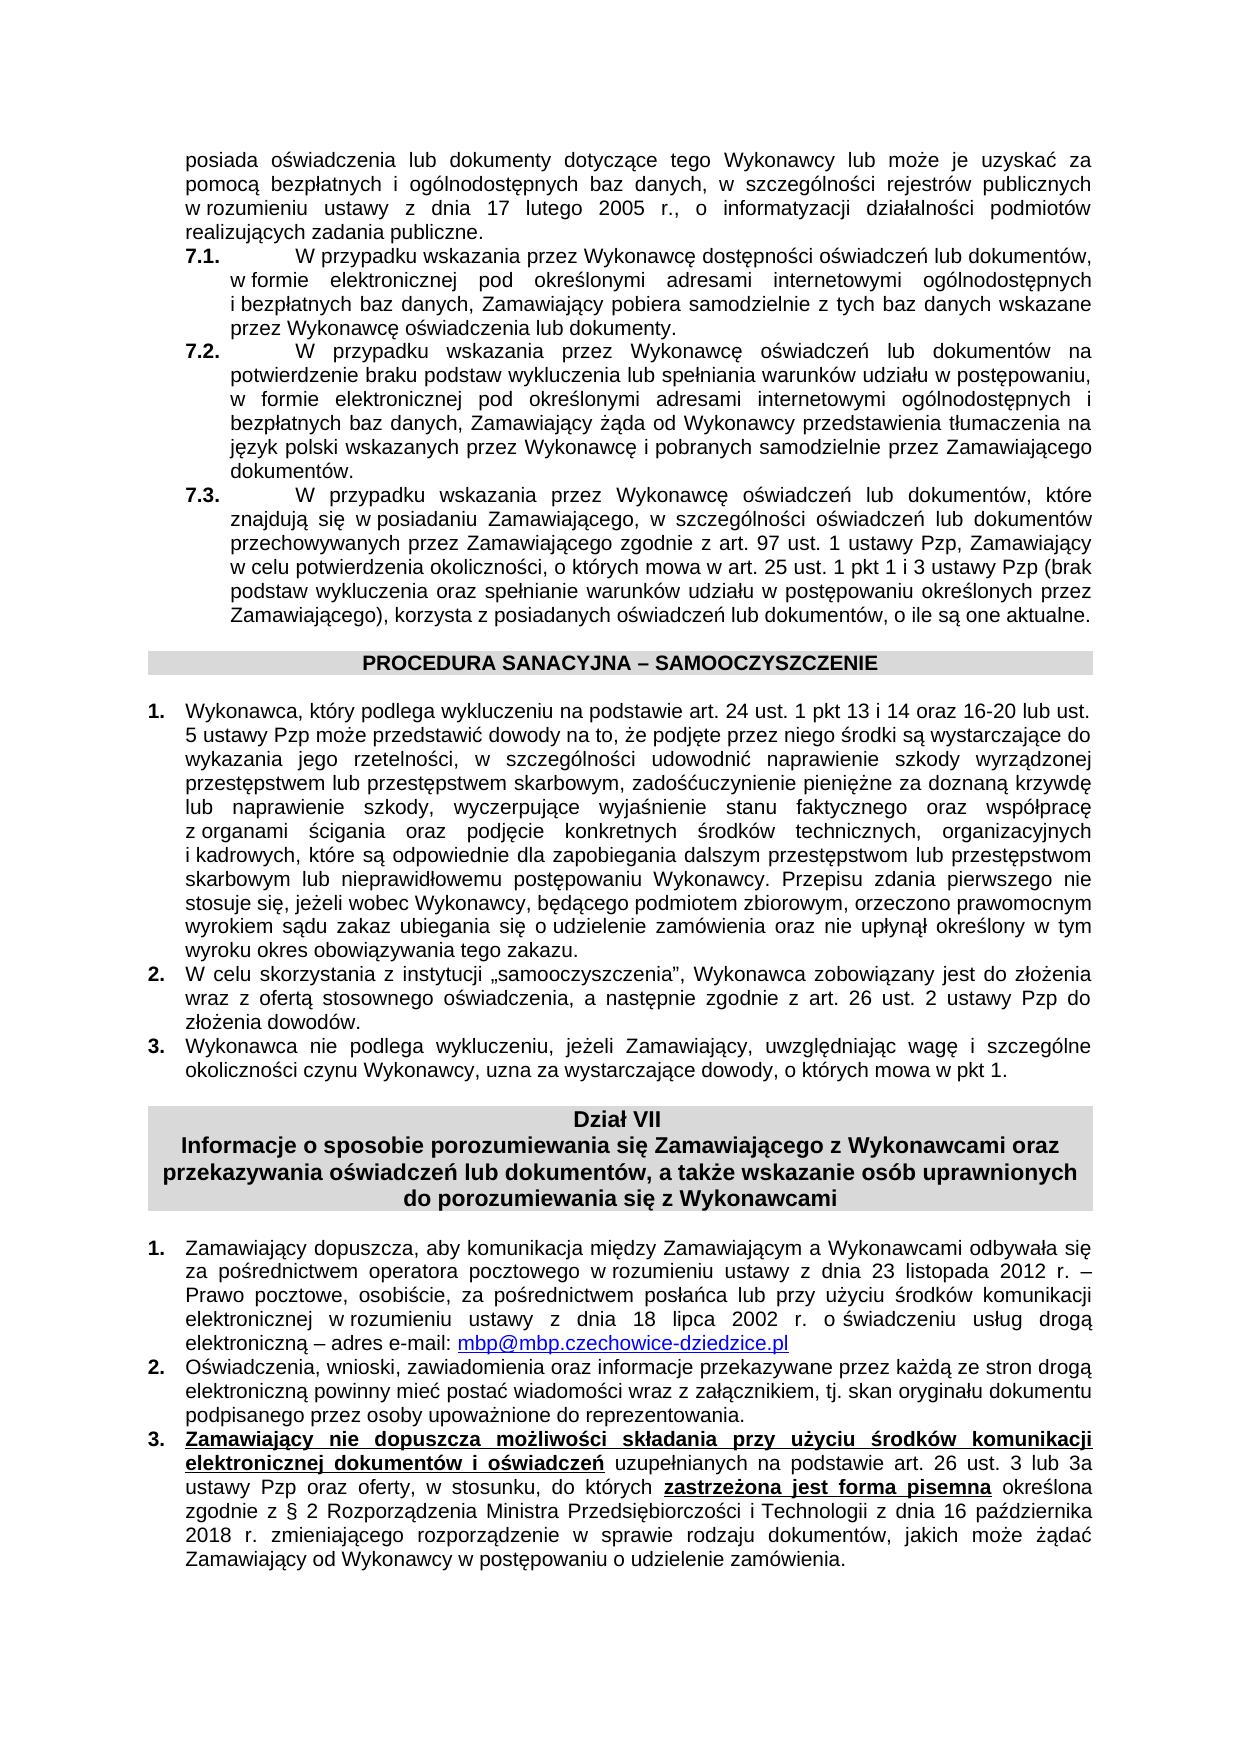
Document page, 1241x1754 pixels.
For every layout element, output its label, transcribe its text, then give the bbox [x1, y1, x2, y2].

list W przypadku wskazania przez Wykonawcę oświadczeń lub dokumentów, które znajdują się w posiadaniu Zamawiającego, w szczególności oświadczeń lub dokumentów przechowywanych przez Zamawiającego zgodnie z art. 97 ust. 1 ustawy Pzp, Zamawiający w celu potwierdzenia okoliczności, o których mowa w art. 25 ust. 1 pkt 1 i 3 ustawy Pzp (brak podstaw wykluczenia oraz spełnianie warunków udziału w postępowaniu określonych przez Zamawiającego), korzysta z posiadanych oświadczeń lub dokumentów, o ile są one aktualne. [185, 483, 1093, 627]
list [148, 148, 1093, 243]
list Zamawiający nie dopuszcza możliwości składania przy użyciu środków komunikacji elektronicznej dokumentów i oświadczeń uzupełnianych na podstawie art. 26 ust. 3 lub 3a ustawy Pzp oraz oferty, w stosunku, do których zastrzeżona jest forma pisemna określona zgodnie z § 2 Rozporządzenia Ministra Przedsiębiorczości i Technologii z dnia 16 października 2018 r. zmieniającego rozporządzenie w sprawie rodzaju dokumentów, jakich może żądać Zamawiający od Wykonawcy w postępowaniu o udzielenie zamówienia. [148, 1427, 1093, 1571]
text PROCEDURA SANACYJNA – SAMOOCZYSZCZENIE [148, 651, 1093, 675]
list W przypadku wskazania przez Wykonawcę oświadczeń lub dokumentów na potwierdzenie braku podstaw wykluczenia lub spełniania warunków udziału w postępowaniu, w formie elektronicznej pod określonymi adresami internetowymi ogólnodostępnych i bezpłatnych baz danych, Zamawiający żąda od Wykonawcy przedstawienia tłumaczenia na język polski wskazanych przez Wykonawcę i pobranych samodzielnie przez Zamawiającego dokumentów. [185, 339, 1093, 483]
list Wykonawca, który podlega wykluczeniu na podstawie art. 24 ust. 1 pkt 13 i 14 oraz 16-20 lub ust. 5 ustawy Pzp może przedstawić dowody na to, że podjęte przez niego środki są wystarczające do wykazania jego rzetelności, w szczególności udowodnić naprawienie szkody wyrządzonej przestępstwem lub przestępstwem skarbowym, zadośćuczynienie pieniężne za doznaną krzywdę lub naprawienie szkody, wyczerpujące wyjaśnienie stanu faktycznego oraz współpracę z organami ścigania oraz podjęcie konkretnych środków technicznych, organizacyjnych i kadrowych, które są odpowiednie dla zapobiegania dalszym przestępstwom lub przestępstwom skarbowym lub nieprawidłowemu postępowaniu Wykonawcy. Przepisu zdania pierwszego nie stosuje się, jeżeli wobec Wykonawcy, będącego podmiotem zbiorowym, orzeczono prawomocnym wyrokiem sądu zakaz ubiegania się o udzielenie zamówienia oraz nie upłynął określony w tym wyroku okres obowiązywania tego zakazu. [148, 699, 1093, 962]
text Dział VII Informacje o sposobie porozumiewania się Zamawiającego z Wykonawcami oraz przekazywania oświadczeń lub dokumentów, a także wskazanie osób uprawnionych do porozumiewania się z Wykonawcami [148, 1106, 1093, 1211]
list Oświadczenia, wnioski, zawiadomienia oraz informacje przekazywane przez każdą ze stron drogą elektroniczną powinny mieć postać wiadomości wraz z załącznikiem, tj. skan oryginału dokumentu podpisanego przez osoby upoważnione do reprezentowania. [148, 1355, 1093, 1427]
list W celu skorzystania z instytucji „samooczyszczenia”, Wykonawca zobowiązany jest do złożenia wraz z ofertą stosownego oświadczenia, a następnie zgodnie z art. 26 ust. 2 ustawy Pzp do złożenia dowodów. [148, 962, 1093, 1034]
list W przypadku wskazania przez Wykonawcę dostępności oświadczeń lub dokumentów, w formie elektronicznej pod określonymi adresami internetowymi ogólnodostępnych i bezpłatnych baz danych, Zamawiający pobiera samodzielnie z tych baz danych wskazane przez Wykonawcę oświadczenia lub dokumenty. [185, 243, 1093, 339]
list Wykonawca nie podlega wykluczeniu, jeżeli Zamawiający, uwzględniając wagę i szczególne okoliczności czynu Wykonawcy, uzna za wystarczające dowody, o których mowa w pkt 1. [148, 1034, 1093, 1082]
list Zamawiający dopuszcza, aby komunikacja między Zamawiającym a Wykonawcami odbywała się za pośrednictwem operatora pocztowego w rozumieniu ustawy z dnia 23 listopada 2012 r. – Prawo pocztowe, osobiście, za pośrednictwem posłańca lub przy użyciu środków komunikacji elektronicznej w rozumieniu ustawy z dnia 18 lipca 2002 r. o świadczeniu usług drogą elektroniczną – adres e-mail: mbp@mbp.czechowice-dziedzice.pl [148, 1235, 1093, 1355]
